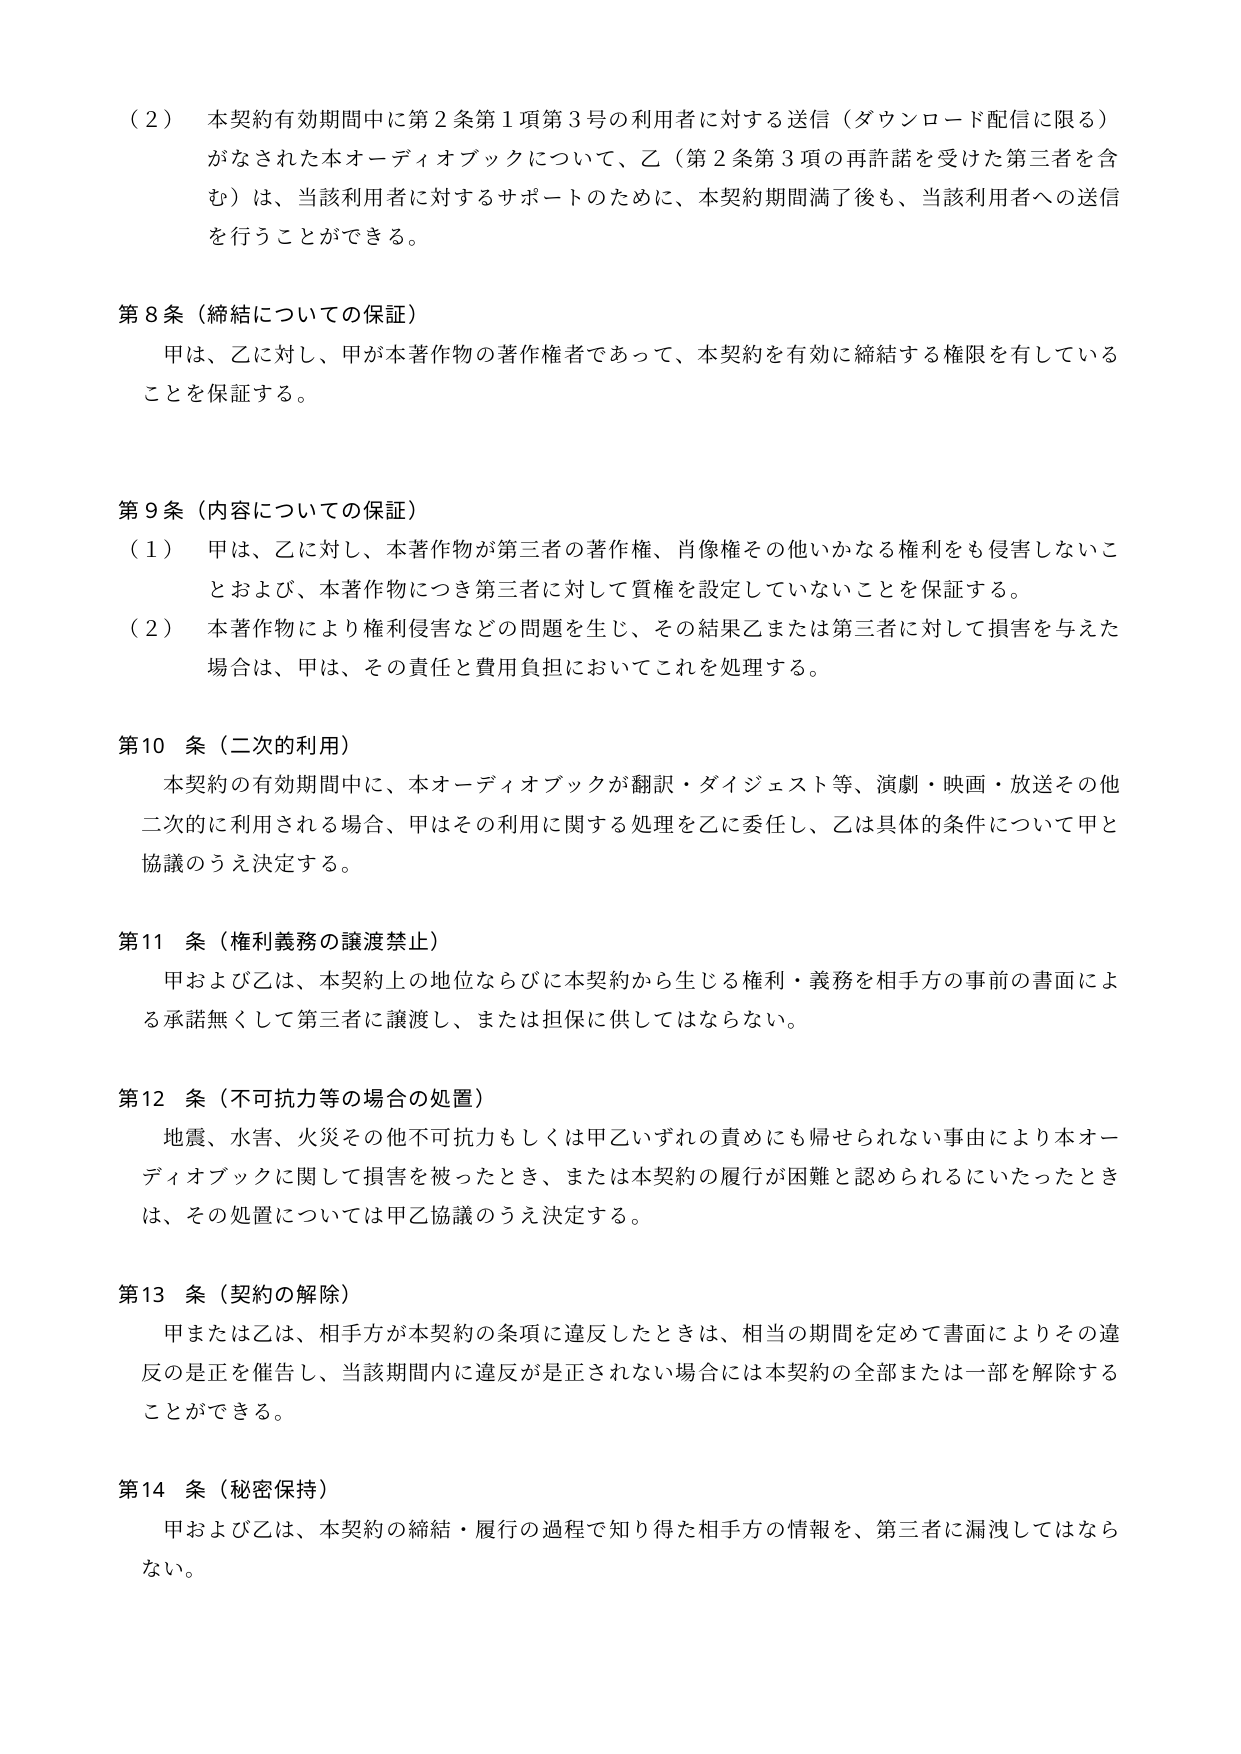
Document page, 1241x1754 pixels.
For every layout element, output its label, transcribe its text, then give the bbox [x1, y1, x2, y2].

text 甲および乙は、本契約の締結・履行の過程で知り得た相手方の情報を、第三者に漏洩してはならない。 [141, 1508, 1122, 1587]
text 本契約の有効期間中に、本オーディオブックが翻訳・ダイジェスト等、演劇・映画・放送その他二次的に利用される場合、甲はその利用に関する処理を乙に委任し、乙は具体的条件について甲と協議のうえ決定する。 [118, 764, 1122, 882]
list 本契約有効期間中に第２条第１項第３号の利用者に対する送信（ダウンロード配信に限る）がなされた本オーディオブックについて、乙（第２条第３項の再許諾を受けた第三者を含む）は、当該利用者に対するサポートのために、本契約期間満了後も、当該利用者への送信を行うことができる。 [118, 98, 1122, 255]
text 甲および乙は、本契約上の地位ならびに本契約から生じる権利・義務を相手方の事前の書面による承諾無くして第三者に譲渡し、または担保に供してはならない。 [118, 960, 1122, 1038]
text 第12条（不可抗力等の場合の処置） [118, 1078, 1122, 1117]
text 甲は、乙に対し、甲が本著作物の著作権者であって、本契約を有効に締結する権限を有していることを保証する。 [118, 333, 1122, 412]
text 第９条（内容についての保証） [118, 490, 1122, 529]
text 第８条（締結についての保証） [118, 294, 1122, 333]
text 地震、水害、火災その他不可抗力もしくは甲乙いずれの責めにも帰せられない事由により本オーディオブックに関して損害を被ったとき、または本契約の履行が困難と認められるにいたったときは、その処置については甲乙協議のうえ決定する。 [141, 1117, 1122, 1234]
text 第11条（権利義務の譲渡禁止） [118, 921, 1122, 960]
text 第10条（二次的利用） [118, 725, 1122, 764]
text 第14条（秘密保持） [118, 1469, 1122, 1508]
list 本著作物により権利侵害などの問題を生じ、その結果乙または第三者に対して損害を与えた場合は、甲は、その責任と費用負担においてこれを処理する。 [118, 608, 1122, 686]
text 第13条（契約の解除） [118, 1273, 1122, 1313]
list 甲は、乙に対し、本著作物が第三者の著作権、肖像権その他いかなる権利をも侵害しないことおよび、本著作物につき第三者に対して質権を設定していないことを保証する。 [118, 529, 1122, 608]
text 甲または乙は、相手方が本契約の条項に違反したときは、相当の期間を定めて書面によりその違反の是正を催告し、当該期間内に違反が是正されない場合には本契約の全部または一部を解除することができる。 [141, 1313, 1122, 1430]
